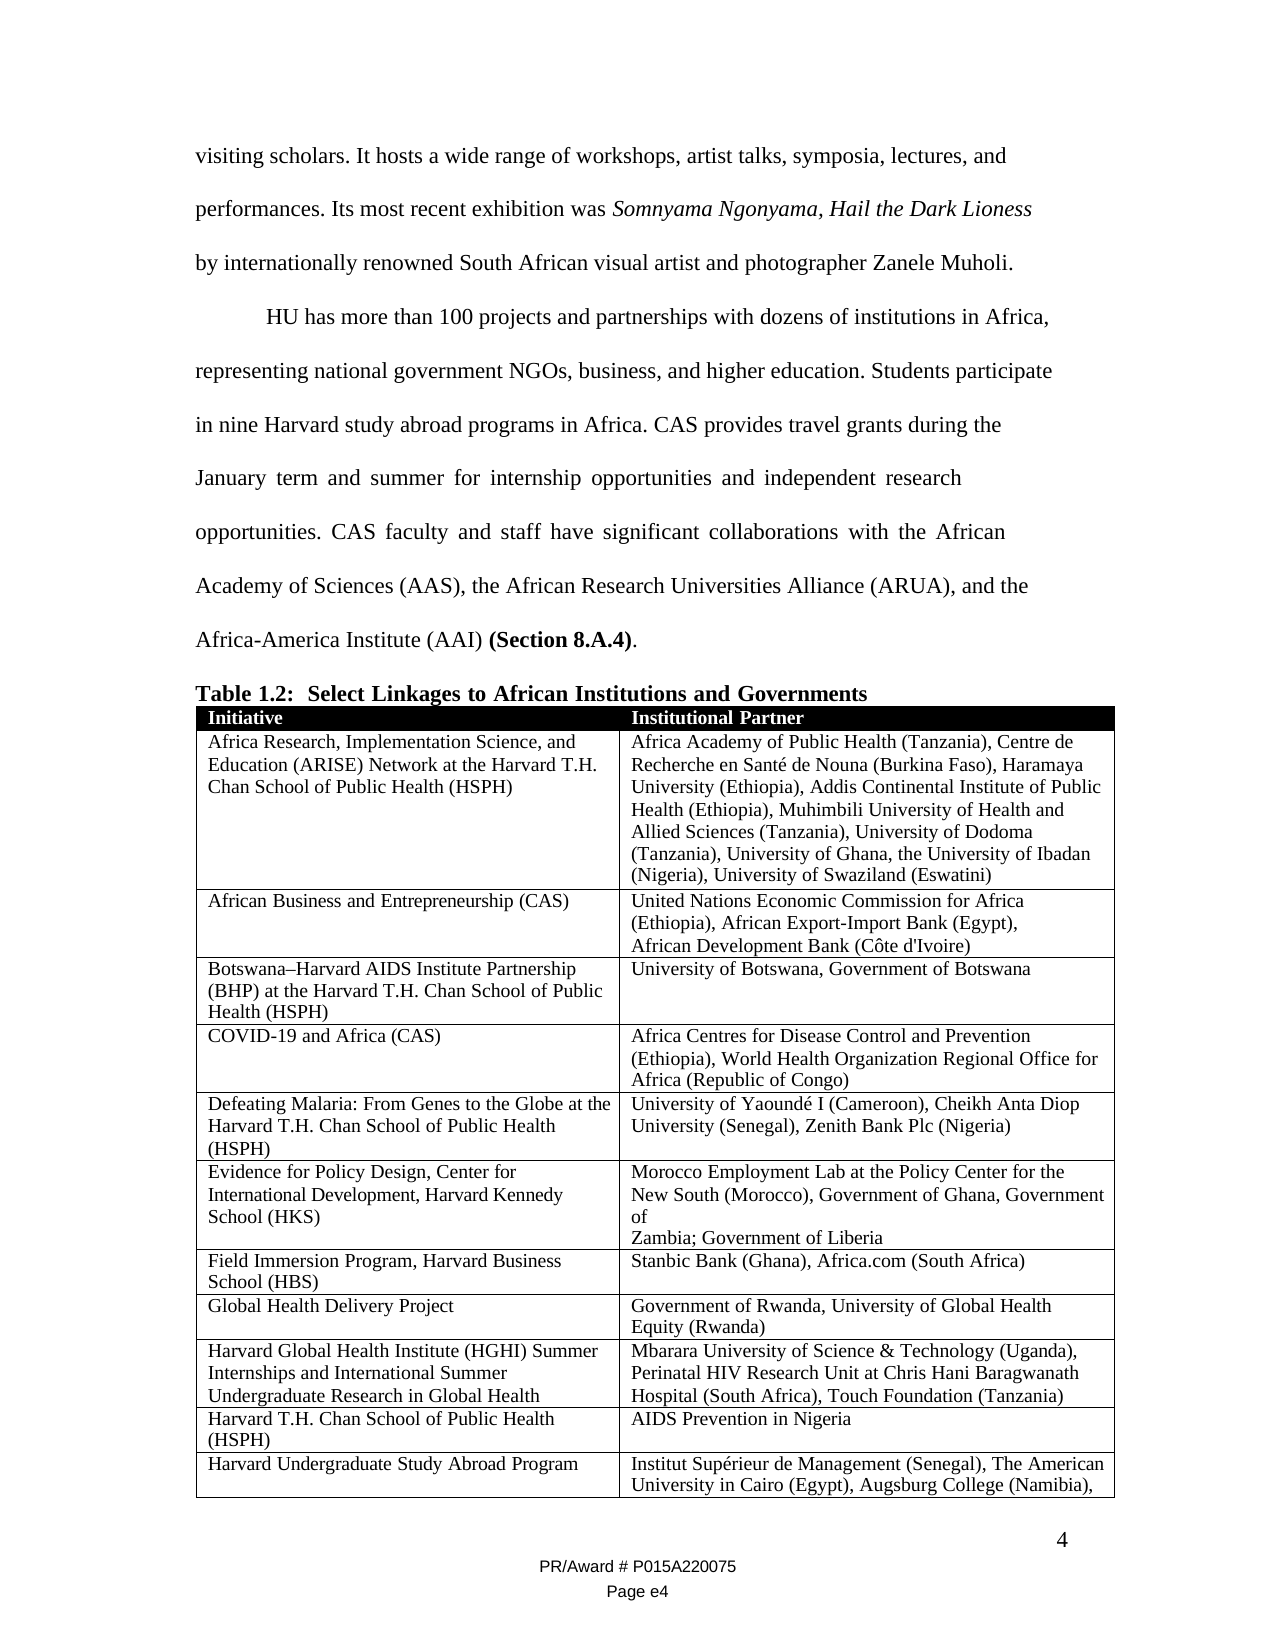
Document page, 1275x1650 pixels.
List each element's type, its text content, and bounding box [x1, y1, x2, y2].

table_cell Harvard Global Health Institute (HGHI) Summer Internships and International Summer Undergraduate Research in Global Health [197, 1340, 619, 1407]
table_cell Africa Research, Implementation Science, and Education (ARISE) Network at the Harvard T.H. Chan School of Public Health (HSPH) [197, 731, 619, 888]
text HU has more than 100 projects and partnerships with dozens of institutions in Africa, representing national government NGOs, business, and higher education. Students participate in nine Harvard study abroad programs in Africa. CAS provides travel grants during the January term and summer for internship opportunities and independent research opportunities. CAS faculty and staff have significant collaborations with the African Academy of Sciences (AAS), the African Research Universities Alliance (ARUA), and the Africa-America Institute (AAI) (Section 8.A.4). [195, 303, 1076, 652]
table_cell Field Immersion Program, Harvard Business School (HBS) [197, 1250, 619, 1294]
subtitle Table 1.2: Select Linkages to African Institutions and Governments [195, 680, 1144, 706]
table_cell Stanbic Bank (Ghana), Africa.com (South Africa) [620, 1250, 1114, 1294]
table_cell University of Yaoundé I (Cameroon), Cheikh Anta Diop University (Senegal), Zenith Bank Plc (Nigeria) [620, 1093, 1114, 1160]
table_cell Africa Centres for Disease Control and Prevention (Ethiopia), World Health Organization Regional Office for Africa (Republic of Congo) [620, 1025, 1114, 1092]
table_cell Morocco Employment Lab at the Policy Center for the New South (Morocco), Government of Ghana, Government of Zambia; Government of Liberia [620, 1161, 1114, 1249]
table_cell Botswana–Harvard AIDS Institute Partnership (BHP) at the Harvard T.H. Chan School of Public Health (HSPH) [197, 958, 619, 1024]
table_header Initiative [197, 706, 620, 731]
table_cell Harvard Undergraduate Study Abroad Program [197, 1453, 619, 1497]
table_cell Evidence for Policy Design, Center for International Development, Harvard Kennedy School (HKS) [197, 1161, 619, 1249]
table_cell Mbarara University of Science & Technology (Uganda), Perinatal HIV Research Unit at Chris Hani Baragwanath Hospital (South Africa), Touch Foundation (Tanzania) [620, 1340, 1114, 1407]
table_cell Institut Supérieur de Management (Senegal), The American University in Cairo (Egypt), Augsburg College (Namibia), [620, 1453, 1114, 1497]
table_cell Defeating Malaria: From Genes to the Globe at the Harvard T.H. Chan School of Public Health (HSPH) [197, 1093, 619, 1160]
table_cell University of Botswana, Government of Botswana [620, 958, 1114, 1024]
table_cell Government of Rwanda, University of Global Health Equity (Rwanda) [620, 1295, 1114, 1339]
table_cell Africa Academy of Public Health (Tanzania), Centre de Recherche en Santé de Nouna (Burkina Faso), Haramaya University (Ethiopia), Addis Continental Institute of Public Health (Ethiopia), Muhimbili University of Health and Allied Sciences (Tanzania), University of Dodoma (Tanzania), University of Ghana, the University of Ibadan (Nigeria), University of Swaziland (Eswatini) [620, 731, 1114, 888]
table_cell COVID-19 and Africa (CAS) [197, 1025, 619, 1092]
text visiting scholars. It hosts a wide range of workshops, artist talks, symposia, lectures, and performances. Its most recent exhibition was Somnyama Ngonyama, Hail the Dark Lioness by internationally renowned South African visual artist and photographer Zanele Muholi. [195, 142, 1053, 276]
table_cell United Nations Economic Commission for Africa (Ethiopia), African Export-Import Bank (Egypt), African Development Bank (Côte d'Ivoire) [620, 890, 1114, 957]
table_cell Global Health Delivery Project [197, 1295, 619, 1339]
table_cell Harvard T.H. Chan School of Public Health (HSPH) [197, 1408, 619, 1452]
table_cell African Business and Entrepreneurship (CAS) [197, 890, 619, 957]
table_cell AIDS Prevention in Nigeria [620, 1408, 1114, 1452]
table_header Institutional Partner [620, 706, 1114, 731]
